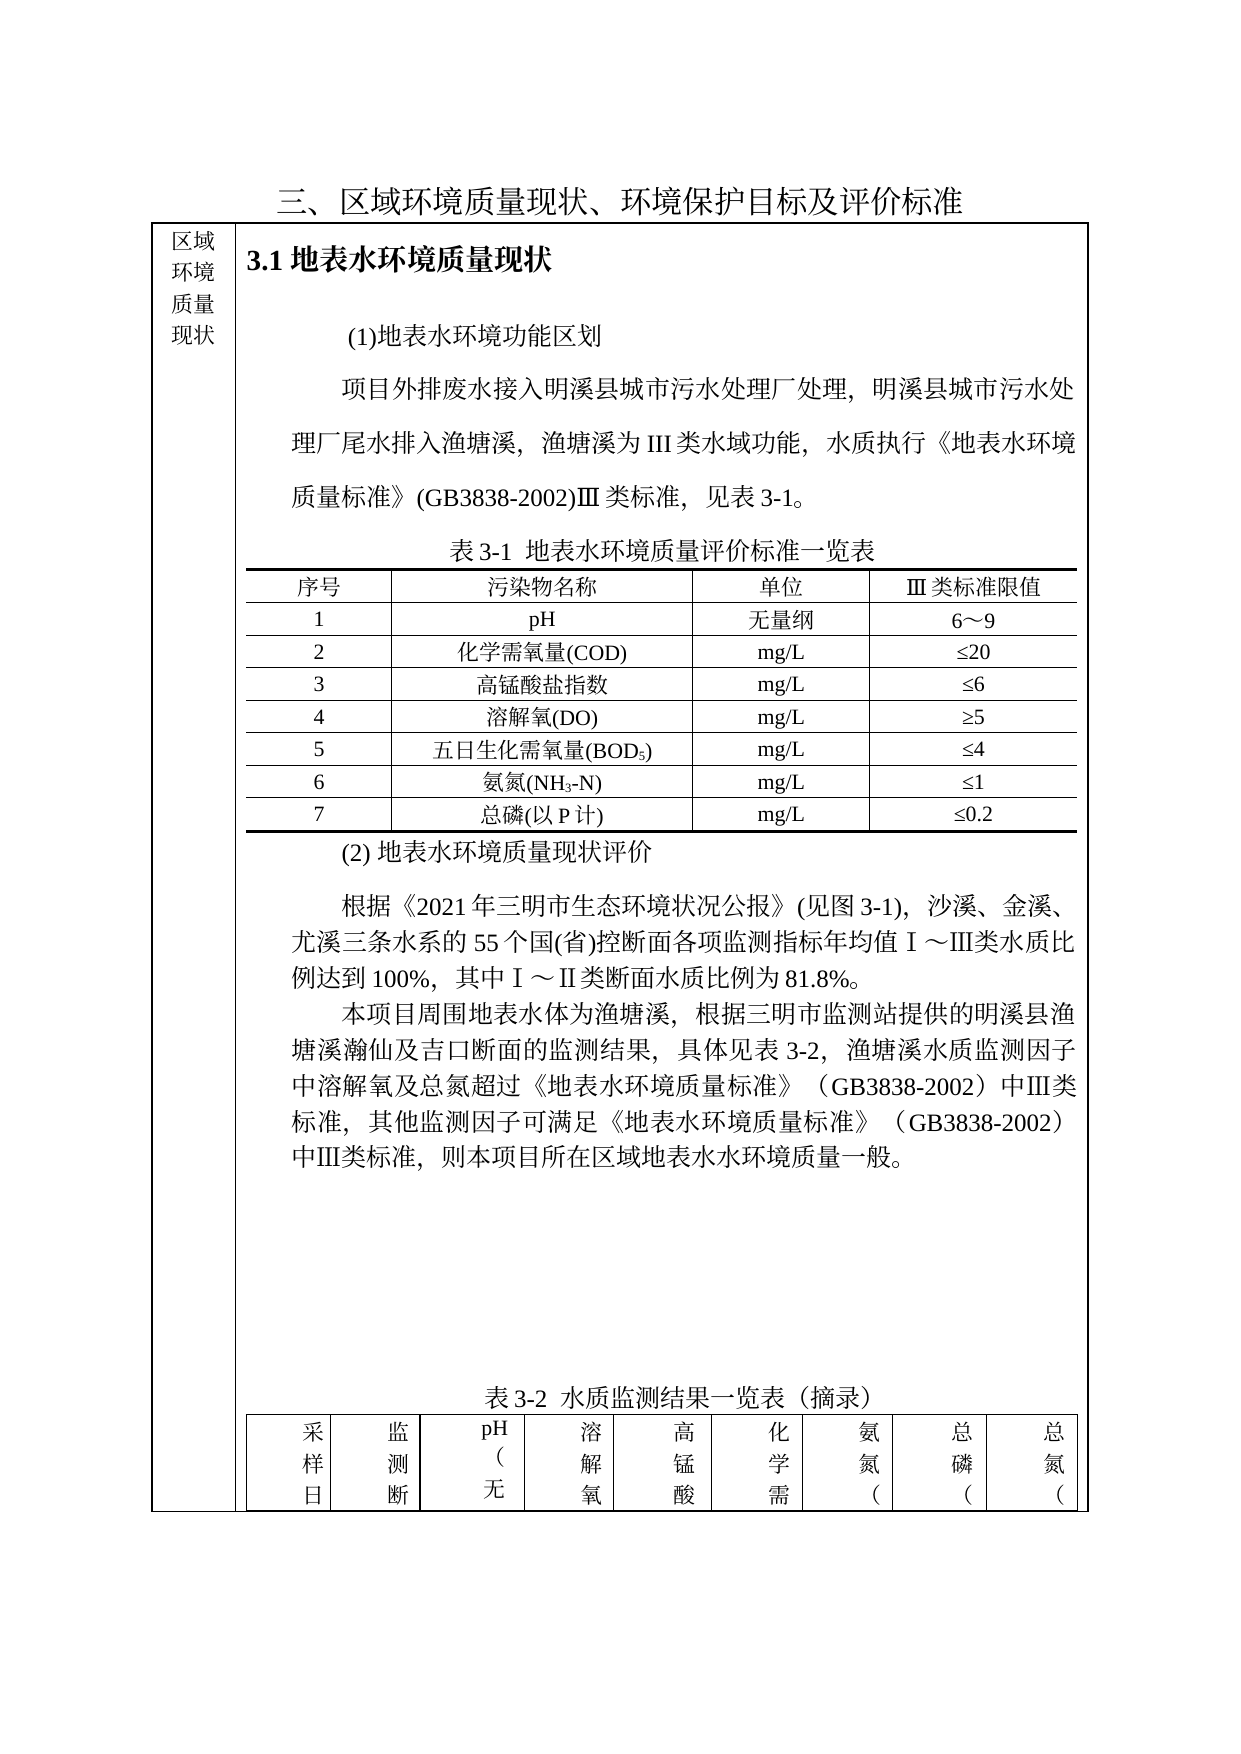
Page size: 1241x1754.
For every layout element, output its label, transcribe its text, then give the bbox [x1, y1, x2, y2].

text 三、区域环境质量现状、环境保护目标及评价标准 [159, 177, 1081, 222]
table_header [236, 224, 1087, 1511]
table_header 区域 环境 质量 现状 [153, 224, 235, 1511]
